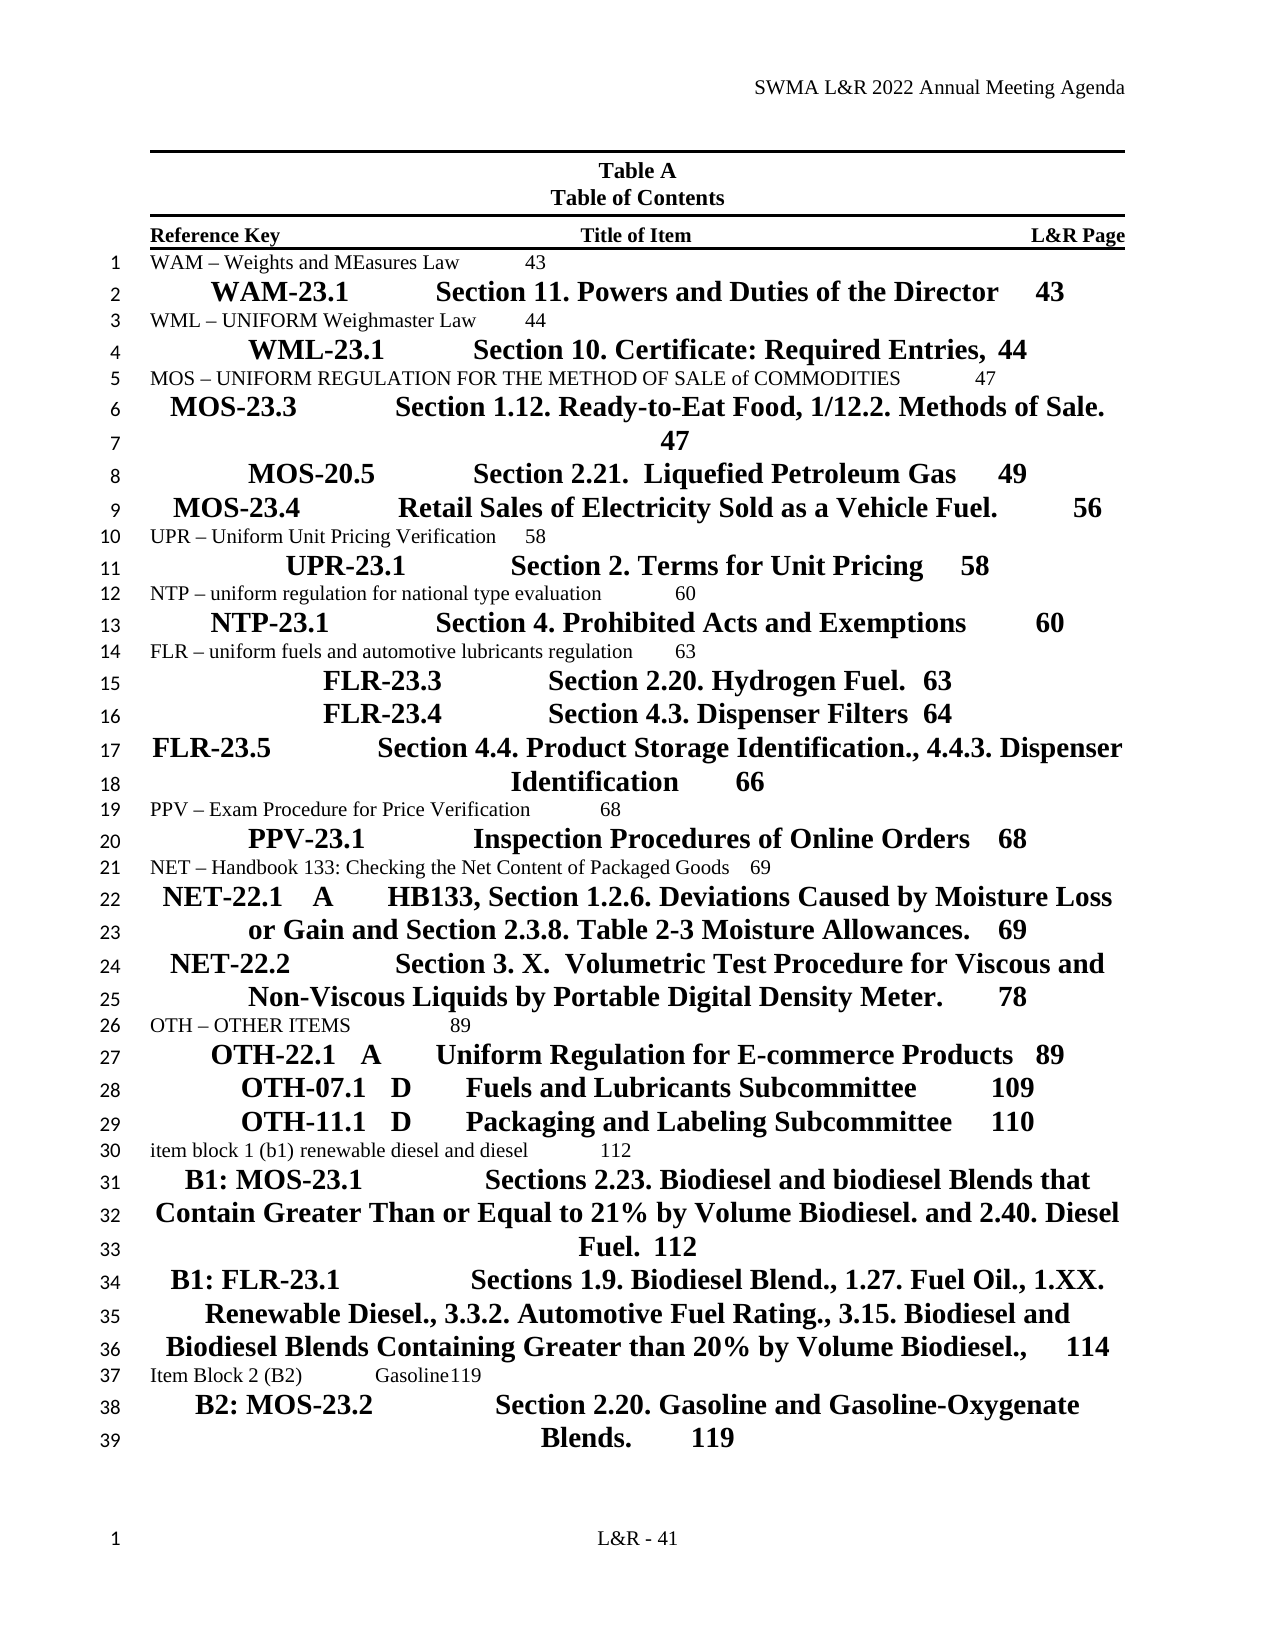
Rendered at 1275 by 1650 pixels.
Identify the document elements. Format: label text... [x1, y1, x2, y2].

text UPR-23.1 Section 2. Terms for Unit Pricing 58 [150, 548, 1125, 581]
text FLR-23.4 Section 4.3. Dispenser Filters 64 [150, 697, 1125, 730]
text B1: MOS-23.1 Sections 2.23. Biodiesel and biodiesel Blends that Contain Greater Than or Equal to 21% by Volume Biodiesel. and 2.40. Diesel Fuel. 112 [150, 1162, 1125, 1262]
table_header Table A Table of Contents [150, 153, 1125, 214]
text FLR-23.5 Section 4.4. Product Storage Identification., 4.4.3. Dispenser Identification 66 [150, 730, 1125, 797]
text WML – UNIFORM Weighmaster Law 44 [150, 308, 1125, 332]
text WML-23.1 Section 10. Certificate: Required Entries, 44 [150, 332, 1125, 366]
text OTH-07.1 D Fuels and Lubricants Subcommittee 109 [150, 1071, 1125, 1104]
text MOS – UNIFORM REGULATION FOR THE METHOD OF SALE of COMMODITIES 47 [150, 366, 1125, 389]
table_cell Reference Key [150, 217, 474, 247]
text NTP-23.1 Section 4. Prohibited Acts and Exemptions 60 [150, 605, 1125, 639]
table_cell Title of Item [474, 217, 798, 247]
text MOS-23.4 Retail Sales of Electricity Sold as a Vehicle Fuel. 56 [150, 490, 1125, 524]
text FLR – uniform fuels and automotive lubricants regulation 63 [150, 639, 1125, 663]
text B1: FLR-23.1 Sections 1.9. Biodiesel Blend., 1.27. Fuel Oil., 1.XX. Renewable Diesel., 3.3.2. Automotive Fuel Rating., 3.15. Biodiesel and Biodiesel Blends Containing Greater than 20% by Volume Biodiesel., 114 [150, 1262, 1125, 1363]
text PPV-23.1 Inspection Procedures of Online Orders 68 [150, 821, 1125, 855]
text NET-22.2 Section 3. X. Volumetric Test Procedure for Viscous and Non-Viscous Liquids by Portable Digital Density Meter. 78 [150, 946, 1125, 1013]
text item block 1 (b1) renewable diesel and diesel 112 [150, 1138, 1125, 1162]
text MOS-20.5 Section 2.21. Liquefied Petroleum Gas 49 [150, 457, 1125, 490]
text OTH-22.1 A Uniform Regulation for E-commerce Products 89 [150, 1037, 1125, 1071]
text WAM-23.1 Section 11. Powers and Duties of the Director 43 [150, 274, 1125, 308]
text UPR – Uniform Unit Pricing Verification 58 [150, 524, 1125, 548]
text PPV – Exam Procedure for Price Verification 68 [150, 797, 1125, 821]
text OTH-11.1 D Packaging and Labeling Subcommittee 110 [150, 1104, 1125, 1138]
text OTH – OTHER ITEMS 89 [150, 1013, 1125, 1037]
text NET – Handbook 133: Checking the Net Content of Packaged Goods 69 [150, 855, 1125, 879]
text Item Block 2 (B2) Gasoline 119 [150, 1363, 1125, 1387]
text B2: MOS-23.2 Section 2.20. Gasoline and Gasoline-Oxygenate Blends. 119 [150, 1387, 1125, 1454]
text MOS-23.3 Section 1.12. Ready-to-Eat Food, 1/12.2. Methods of Sale. 47 [150, 389, 1125, 457]
text FLR-23.3 Section 2.20. Hydrogen Fuel. 63 [150, 663, 1125, 697]
text NET-22.1 A HB133, Section 1.2.6. Deviations Caused by Moisture Loss or Gain and Section 2.3.8. Table 2-3 Moisture Allowances. 69 [150, 879, 1125, 946]
table_cell L&R Page [798, 217, 1125, 247]
text WAM – Weights and MEasures Law 43 [150, 250, 1125, 274]
text NTP – uniform regulation for national type evaluation 60 [150, 581, 1125, 605]
